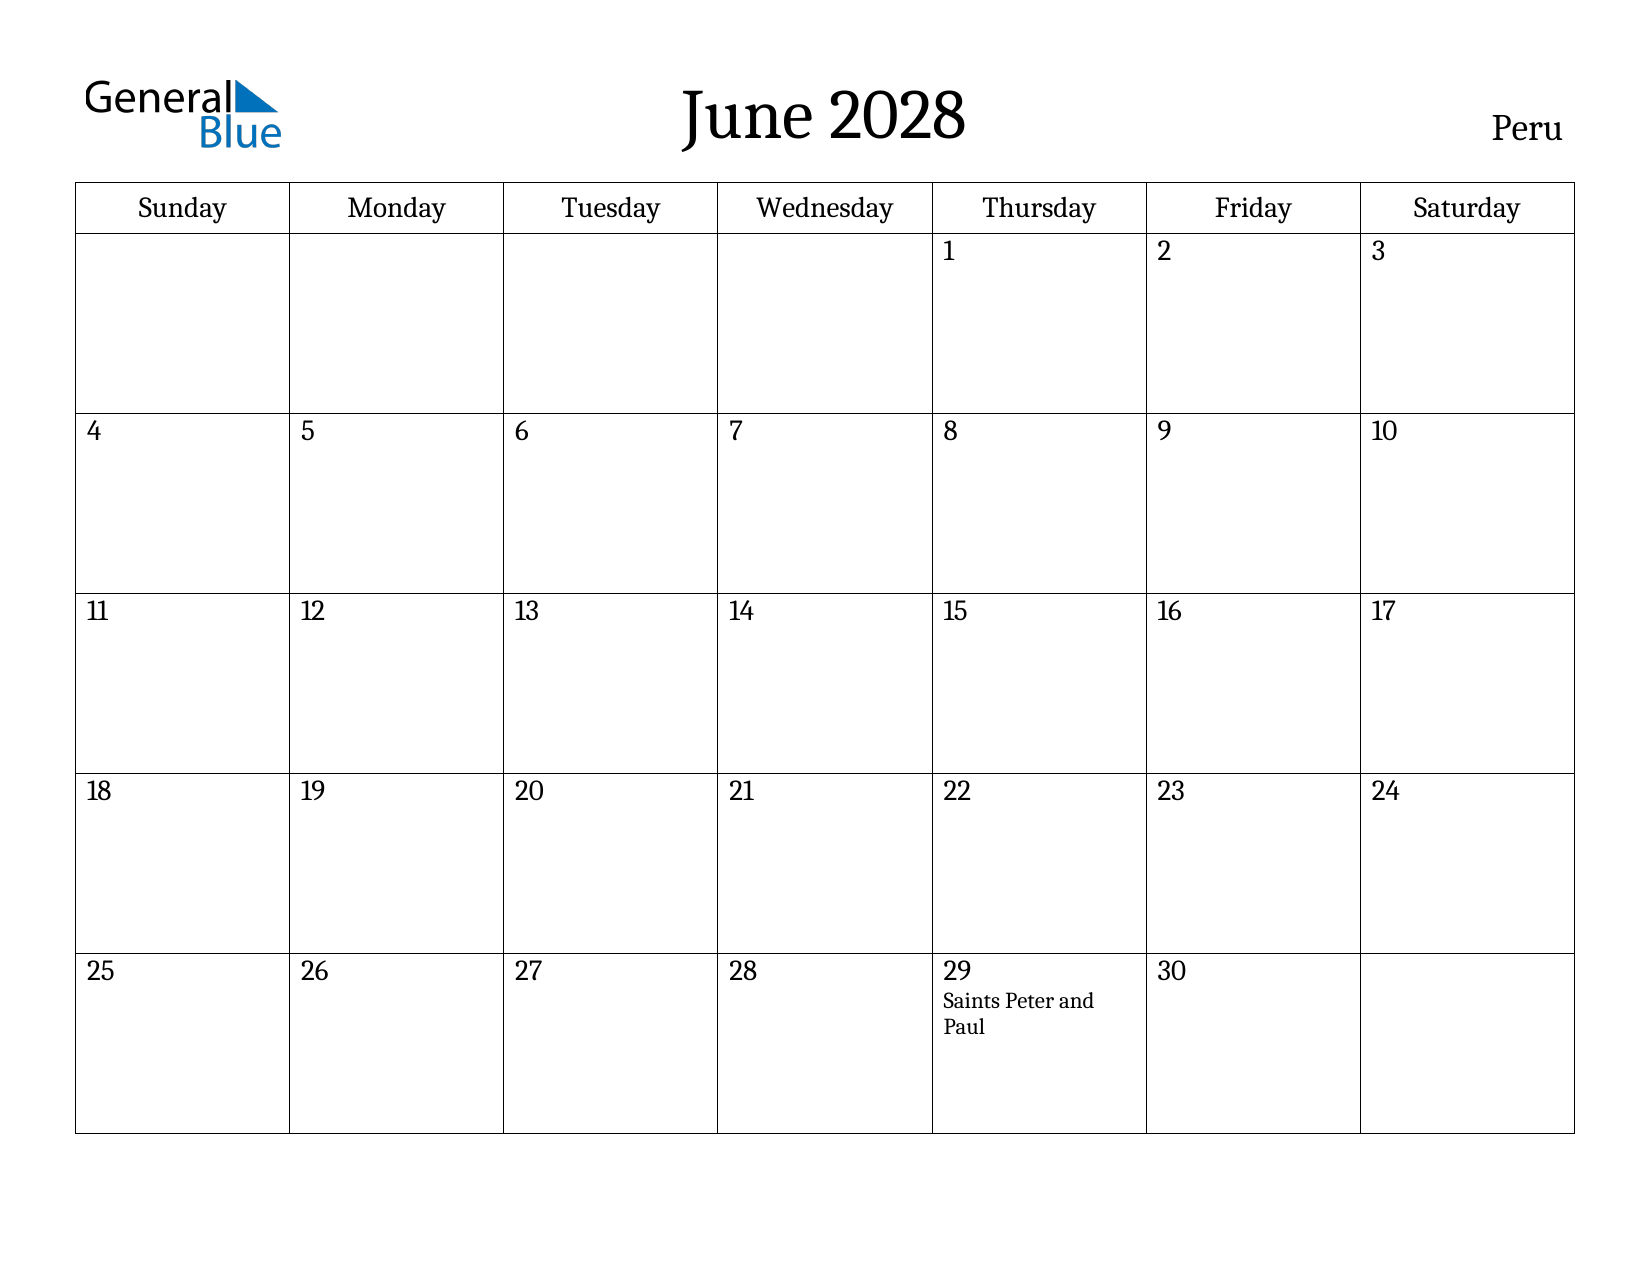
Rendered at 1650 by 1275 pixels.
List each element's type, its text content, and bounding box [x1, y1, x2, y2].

table_cell Tuesday [504, 183, 717, 233]
table_cell 7 [718, 414, 932, 447]
table_cell 18 [76, 774, 289, 807]
table_cell [290, 808, 503, 953]
table_cell 22 [933, 774, 1146, 807]
table_cell [1361, 448, 1574, 593]
table_cell 30 [1147, 954, 1360, 987]
table_cell 26 [290, 954, 503, 987]
table_cell Wednesday [718, 183, 932, 233]
table_cell [718, 988, 932, 1133]
table_cell [290, 267, 503, 413]
table_cell 23 [1147, 774, 1360, 807]
table_cell 10 [1361, 414, 1574, 447]
table_cell 5 [290, 414, 503, 447]
table_cell [504, 267, 717, 413]
table_cell [1361, 627, 1574, 773]
table_cell [1147, 808, 1360, 953]
table_cell [1361, 267, 1574, 413]
table_cell 19 [290, 774, 503, 807]
table_cell 6 [504, 414, 717, 447]
table_cell Thursday [933, 183, 1146, 233]
table_cell [718, 808, 932, 953]
table_cell 15 [933, 594, 1146, 627]
table_cell [1147, 448, 1360, 593]
table_cell 4 [76, 414, 289, 447]
table_cell [76, 234, 289, 267]
table_cell 11 [76, 594, 289, 627]
table_cell [290, 627, 503, 773]
table_cell 8 [933, 414, 1146, 447]
table_cell [718, 627, 932, 773]
table_cell [76, 448, 289, 593]
table_cell 25 [76, 954, 289, 987]
table_header June 2028 [504, 75, 1146, 182]
table_cell [1147, 988, 1360, 1133]
table_cell [504, 988, 717, 1133]
table_cell 29 [933, 954, 1146, 987]
table_cell [718, 234, 932, 267]
table_cell [718, 448, 932, 593]
table_cell [933, 448, 1146, 593]
table_cell 20 [504, 774, 717, 807]
table_cell [1147, 267, 1360, 413]
table_cell 2 [1147, 234, 1360, 267]
picture [86, 80, 281, 148]
table_cell 28 [718, 954, 932, 987]
table_cell [1361, 988, 1574, 1133]
table_cell Saturday [1361, 183, 1574, 233]
table_header [76, 75, 503, 182]
table_cell [76, 627, 289, 773]
table_cell [76, 267, 289, 413]
table_cell [1361, 808, 1574, 953]
table_cell Sunday [76, 183, 289, 233]
table_cell [504, 448, 717, 593]
table_cell [290, 448, 503, 593]
table_cell 3 [1361, 234, 1574, 267]
table_cell [76, 988, 289, 1133]
table_cell [504, 234, 717, 267]
table_cell [1147, 627, 1360, 773]
table_cell 27 [504, 954, 717, 987]
table_cell [290, 234, 503, 267]
table_cell 13 [504, 594, 717, 627]
table_cell [290, 988, 503, 1133]
table_cell 9 [1147, 414, 1360, 447]
table_cell 21 [718, 774, 932, 807]
table_cell [504, 808, 717, 953]
table_cell Friday [1147, 183, 1360, 233]
table_cell 12 [290, 594, 503, 627]
table_cell 17 [1361, 594, 1574, 627]
table_cell 24 [1361, 774, 1574, 807]
table_cell [1361, 954, 1574, 987]
table_cell [933, 808, 1146, 953]
table_cell Saints Peter and Paul [933, 988, 1146, 1133]
table_header Peru [1146, 75, 1574, 182]
table_cell [718, 267, 932, 413]
table_cell [76, 808, 289, 953]
table_cell 14 [718, 594, 932, 627]
table_cell 1 [933, 234, 1146, 267]
table_cell [933, 627, 1146, 773]
table_cell 16 [1147, 594, 1360, 627]
table_cell [504, 627, 717, 773]
table_cell [933, 267, 1146, 413]
table_cell Monday [290, 183, 503, 233]
